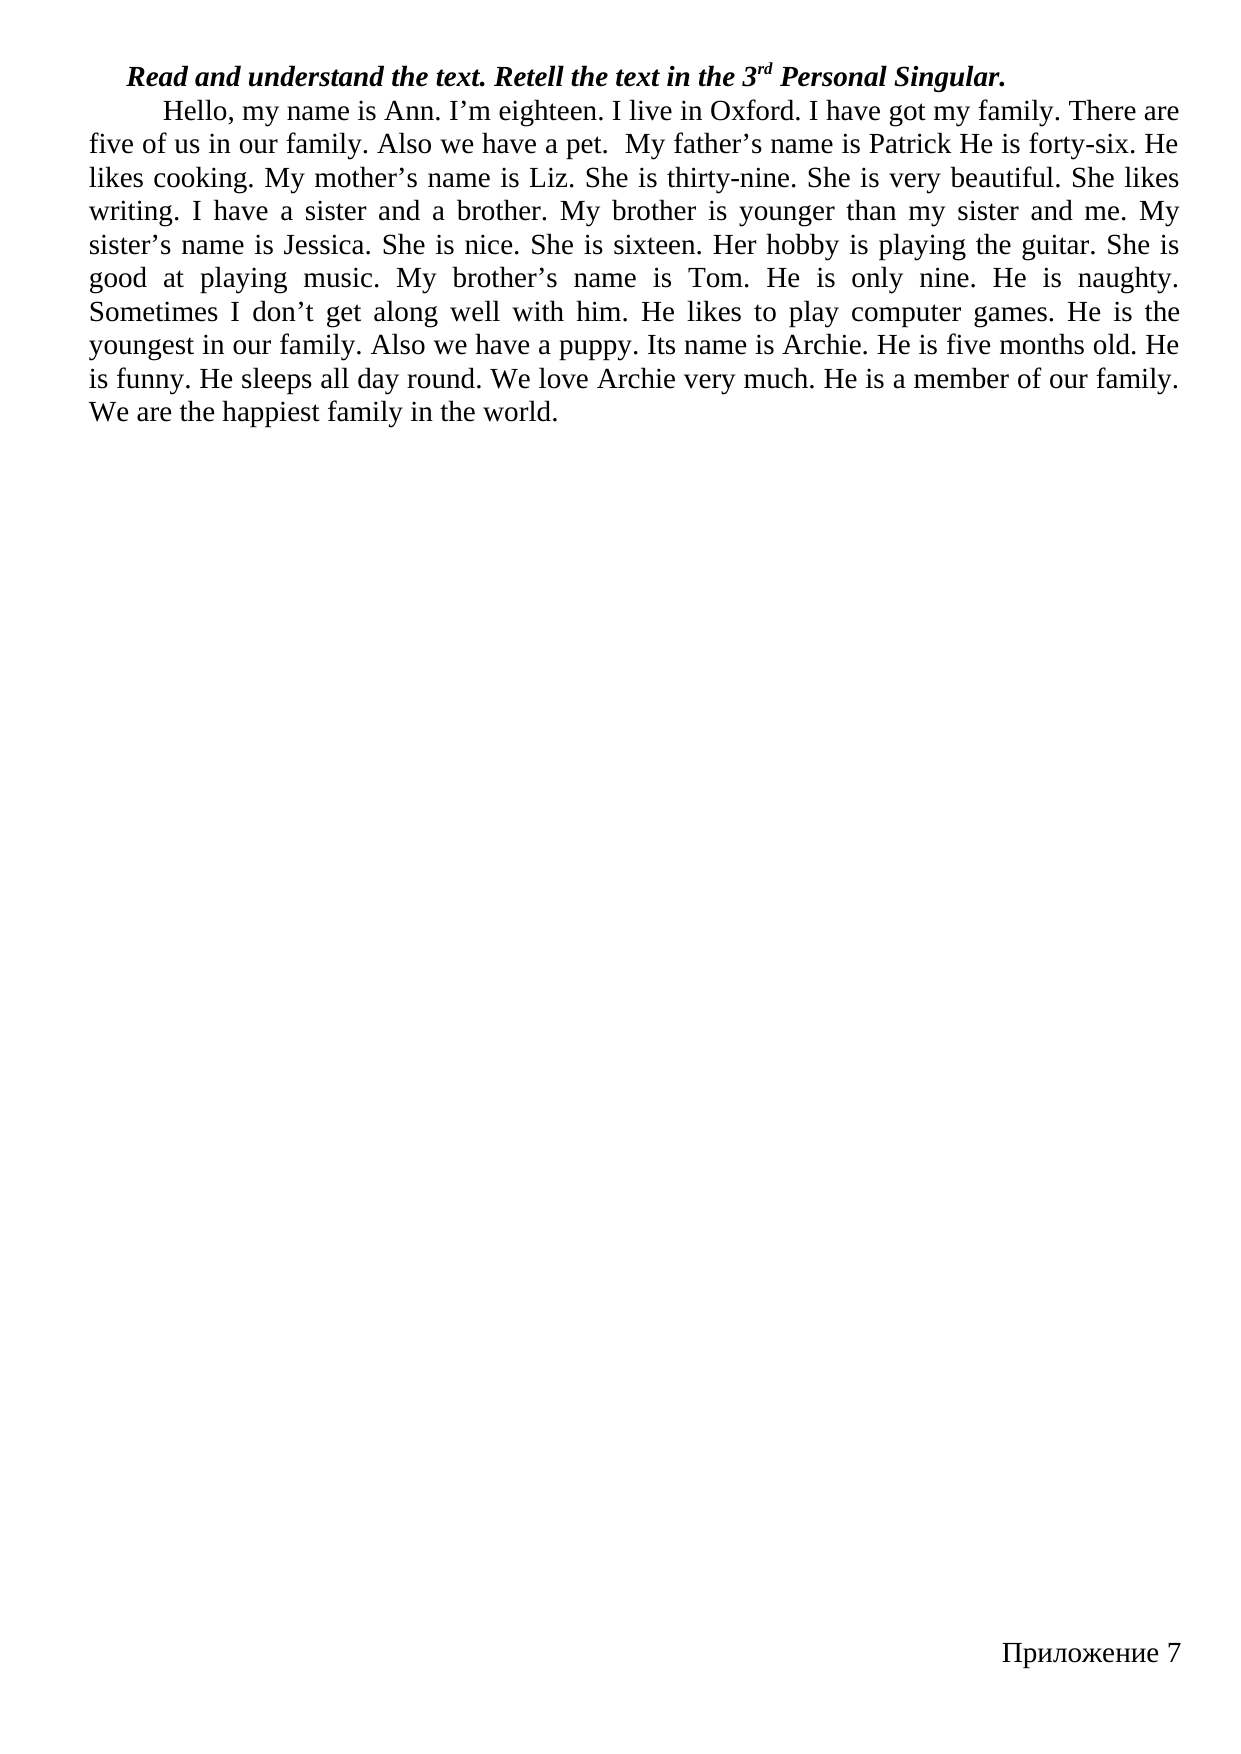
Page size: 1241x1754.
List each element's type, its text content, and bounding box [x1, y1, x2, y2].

text Hello, my name is Ann. I’m eighteen. I live in Oxford. I have got my family. There are five of us in our family. Also we have a pet. My father’s name is Patrick He is forty-six. He likes cooking. My mother’s name is Liz. She is thirty-nine. She is very beautiful. She likes writing. I have a sister and a brother. My brother is younger than my sister and me. My sister’s name is Jessica. She is nice. She is sixteen. Her hobby is playing the guitar. She is good at playing music. My brother’s name is Tom. He is only nine. He is naughty. Sometimes I don’t get along well with him. He likes to play computer games. He is the youngest in our family. Also we have a puppy. Its name is Archie. He is five months old. He is funny. He sleeps all day round. We love Archie very much. He is a member of our family. We are the happiest family in the world. [89, 93, 1181, 428]
text Приложение 7 [89, 1636, 1181, 1669]
text Read and understand the text. Retell the text in the 3rd Personal Singular. [126, 59, 1181, 93]
